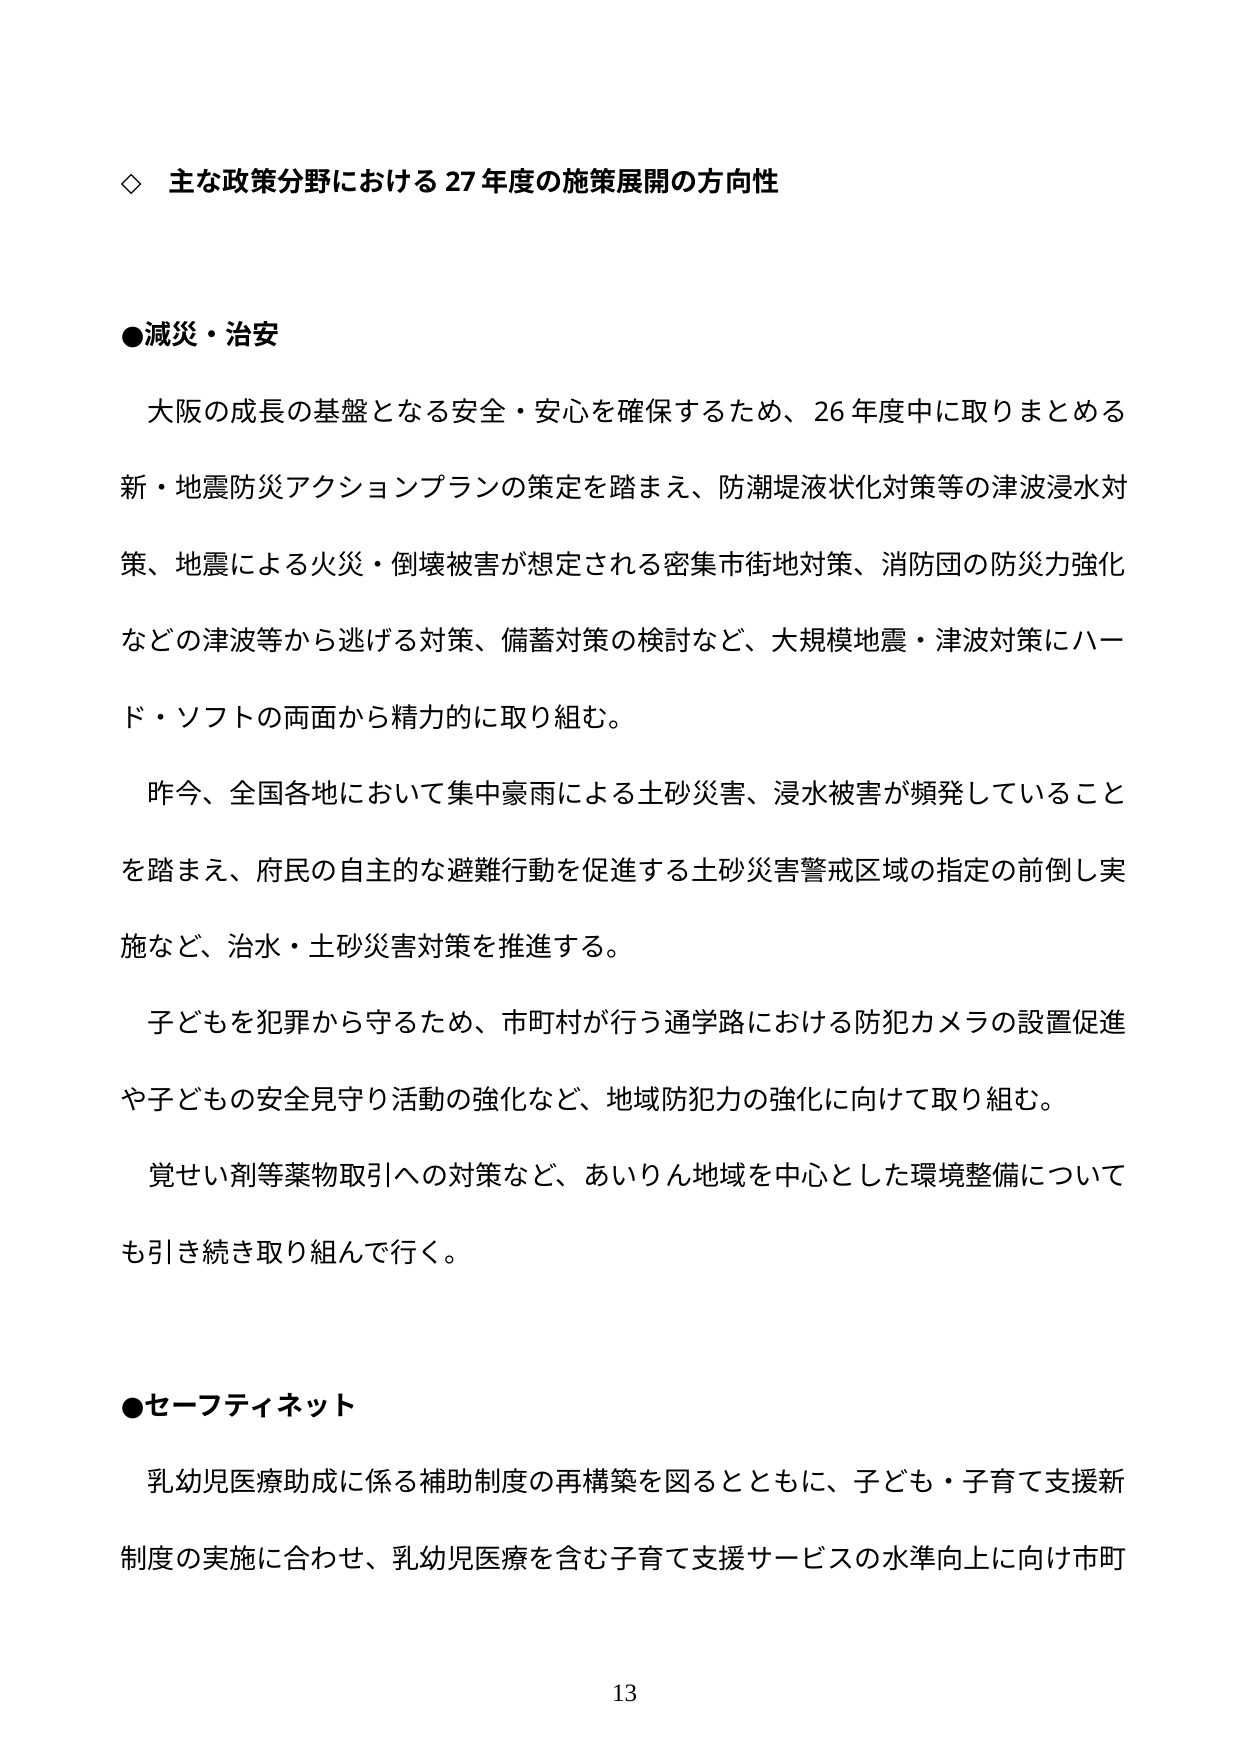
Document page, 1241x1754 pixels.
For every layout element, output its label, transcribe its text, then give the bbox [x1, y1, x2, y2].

text 覚せい剤等薬物取引への対策など、あいりん地域を中心とした環境整備についても引き続き取り組んで行く。 [121, 1136, 1128, 1289]
text 昨今、全国各地において集中豪雨による土砂災害、浸水被害が頻発していることを踏まえ、府民の自主的な避難行動を促進する土砂災害警戒区域の指定の前倒し実施など、治水・土砂災害対策を推進する。 [121, 753, 1128, 983]
text ●セーフティネット [121, 1365, 1128, 1442]
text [121, 1442, 1128, 1594]
text 子どもを犯罪から守るため、市町村が行う通学路における防犯カメラの設置促進や子どもの安全見守り活動の強化など、地域防犯力の強化に向けて取り組む。 [121, 983, 1128, 1136]
text ●減災・治安 [121, 295, 1128, 371]
text ◇ 主な政策分野における27年度の施策展開の方向性 [121, 142, 1128, 218]
text 大阪の成長の基盤となる安全・安心を確保するため、26年度中に取りまとめる新・地震防災アクションプランの策定を踏まえ、防潮堤液状化対策等の津波浸水対策、地震による火災・倒壊被害が想定される密集市街地対策、消防団の防災力強化などの津波等から逃げる対策、備蓄対策の検討など、大規模地震・津波対策にハード・ソフトの両面から精力的に取り組む。 [121, 371, 1128, 753]
